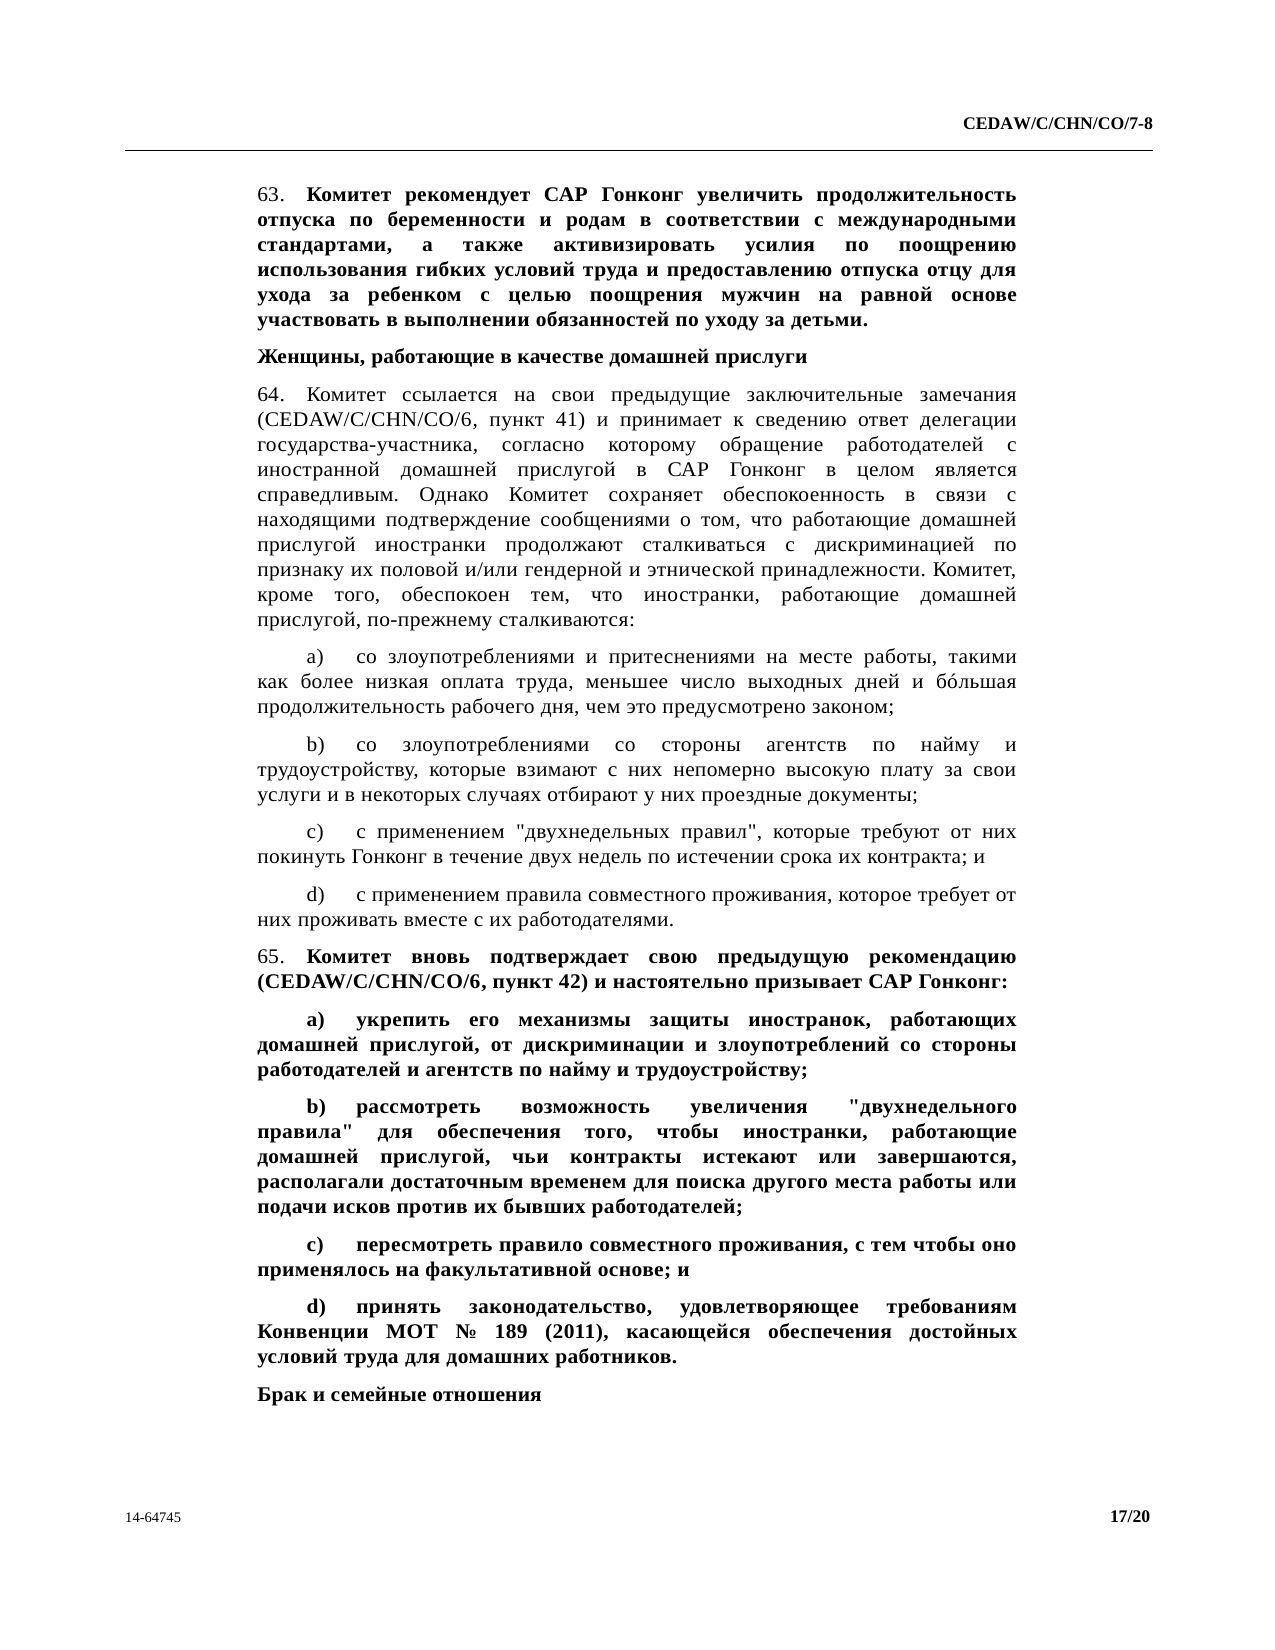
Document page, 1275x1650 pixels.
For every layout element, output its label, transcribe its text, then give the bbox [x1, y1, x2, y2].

text c) пересмотреть правило совместного проживания, с тем чтобы оно применялось на факультативной основе; и [257, 1231, 1018, 1281]
text d) принять законодательство, удовлетворяющее требованиям Конвенции МОТ № 189 (2011), касающейся обеспечения достойных условий труда для домашних работников. [257, 1294, 1018, 1369]
text 64. Комитет ссылается на свои предыдущие заключительные замечания (CEDAW/C/CHN/CO/6, пункт 41) и принимает к сведению ответ делегации государства-участника, согласно которому обращение работодателей с иностранной домашней прислугой в САР Гонконг в целом является справедливым. Однако Комитет сохраняет обеспокоенность в связи с находящими подтверждение сообщениями о том, что работающие домашней прислугой иностранки продолжают сталкиваться с дискриминацией по признаку их половой и/или гендерной и этнической принадлежности. Комитет, кроме того, обеспокоен тем, что иностранки, работающие домашней прислугой, по-прежнему сталкиваются: [257, 381, 1018, 631]
text c) с применением "двухнедельных правил", которые требуют от них покинуть Гонконг в течение двух недель по истечении срока их контракта; и [257, 819, 1018, 869]
text 63. Комитет рекомендует САР Гонконг увеличить продолжительность отпуска по беременности и родам в соответствии с международными стандартами, а также активизировать усилия по поощрению использования гибких условий труда и предоставлению отпуска отцу для ухода за ребенком с целью поощрения мужчин на равной основе участвовать в выполнении обязанностей по уходу за детьми. [257, 181, 1018, 331]
text b) со злоупотреблениями со стороны агентств по найму и трудоустройству, которые взимают с них непомерно высокую плату за свои услуги и в некоторых случаях отбирают у них проездные документы; [257, 731, 1018, 806]
text Женщины, работающие в качестве домашней прислуги [125, 344, 1019, 369]
text b) рассмотреть возможность увеличения "двухнедельного правила" для обеспечения того, чтобы иностранки, работающие домашней прислугой, чьи контракты истекают или завершаются, располагали достаточным временем для поиска другого места работы или подачи исков против их бывших работодателей; [257, 1094, 1018, 1219]
text 65. Комитет вновь подтверждает свою предыдущую рекомендацию (CEDAW/C/CHN/CO/6, пункт 42) и настоятельно призывает САР Гонконг: [257, 944, 1018, 994]
text a) со злоупотреблениями и притеснениями на месте работы, такими как более низкая оплата труда, меньшее число выходных дней и бóльшая продолжительность рабочего дня, чем это предусмотрено законом; [257, 644, 1018, 719]
text a) укрепить его механизмы защиты иностранок, работающих домашней прислугой, от дискриминации и злоупотреблений со стороны работодателей и агентств по найму и трудоустройству; [257, 1006, 1018, 1081]
text Брак и семейные отношения [125, 1381, 1019, 1406]
text d) с применением правила совместного проживания, которое требует от них проживать вместе с их работодателями. [257, 881, 1018, 931]
